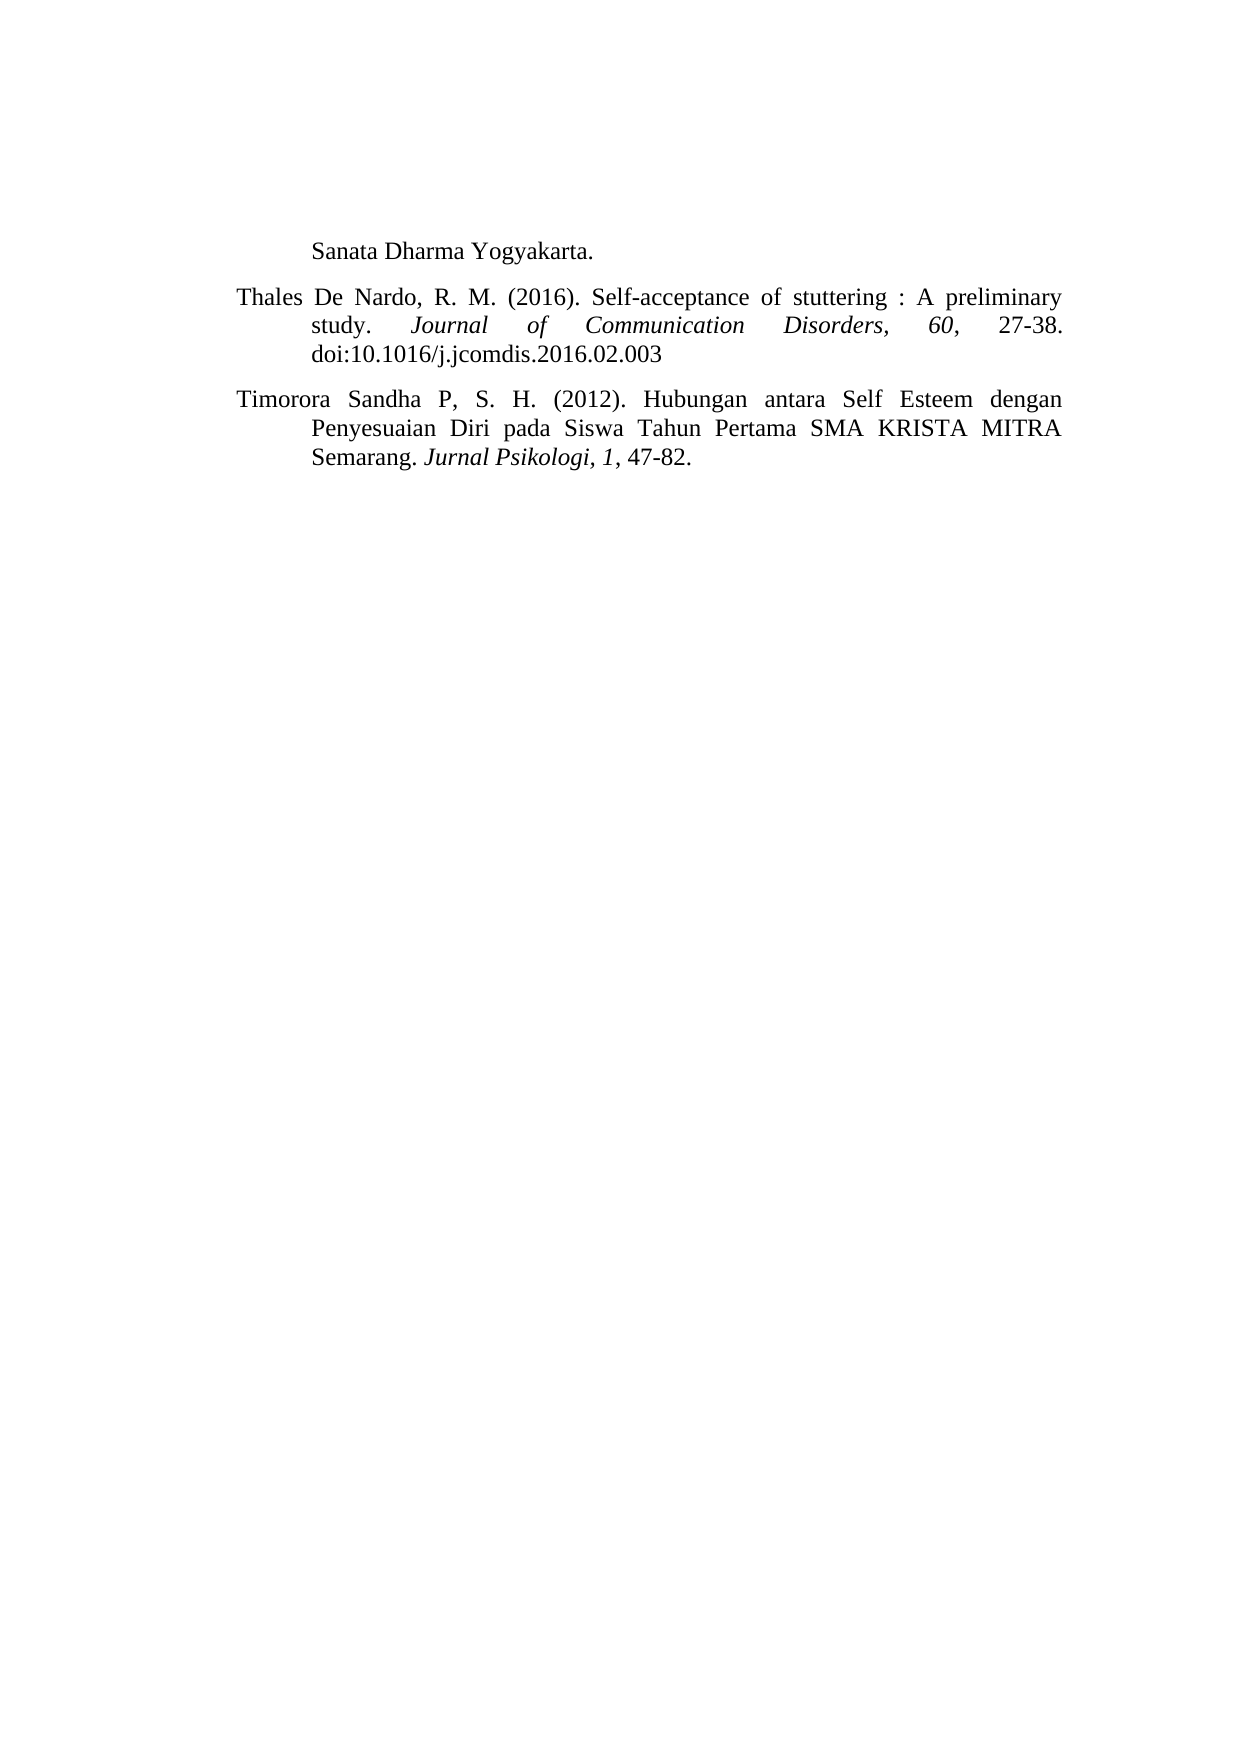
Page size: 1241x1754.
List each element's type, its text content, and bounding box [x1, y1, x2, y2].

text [236, 236, 1063, 265]
text Timorora Sandha P, S. H. (2012). Hubungan antara Self Esteem dengan Penyesuaian Diri pada Siswa Tahun Pertama SMA KRISTA MITRA Semarang. Jurnal Psikologi, 1, 47-82. [236, 384, 1063, 471]
text Thales De Nardo, R. M. (2016). Self-acceptance of stuttering : A preliminary study. Journal of Communication Disorders, 60, 27-38. doi:10.1016/j.jcomdis.2016.02.003 [236, 282, 1063, 368]
